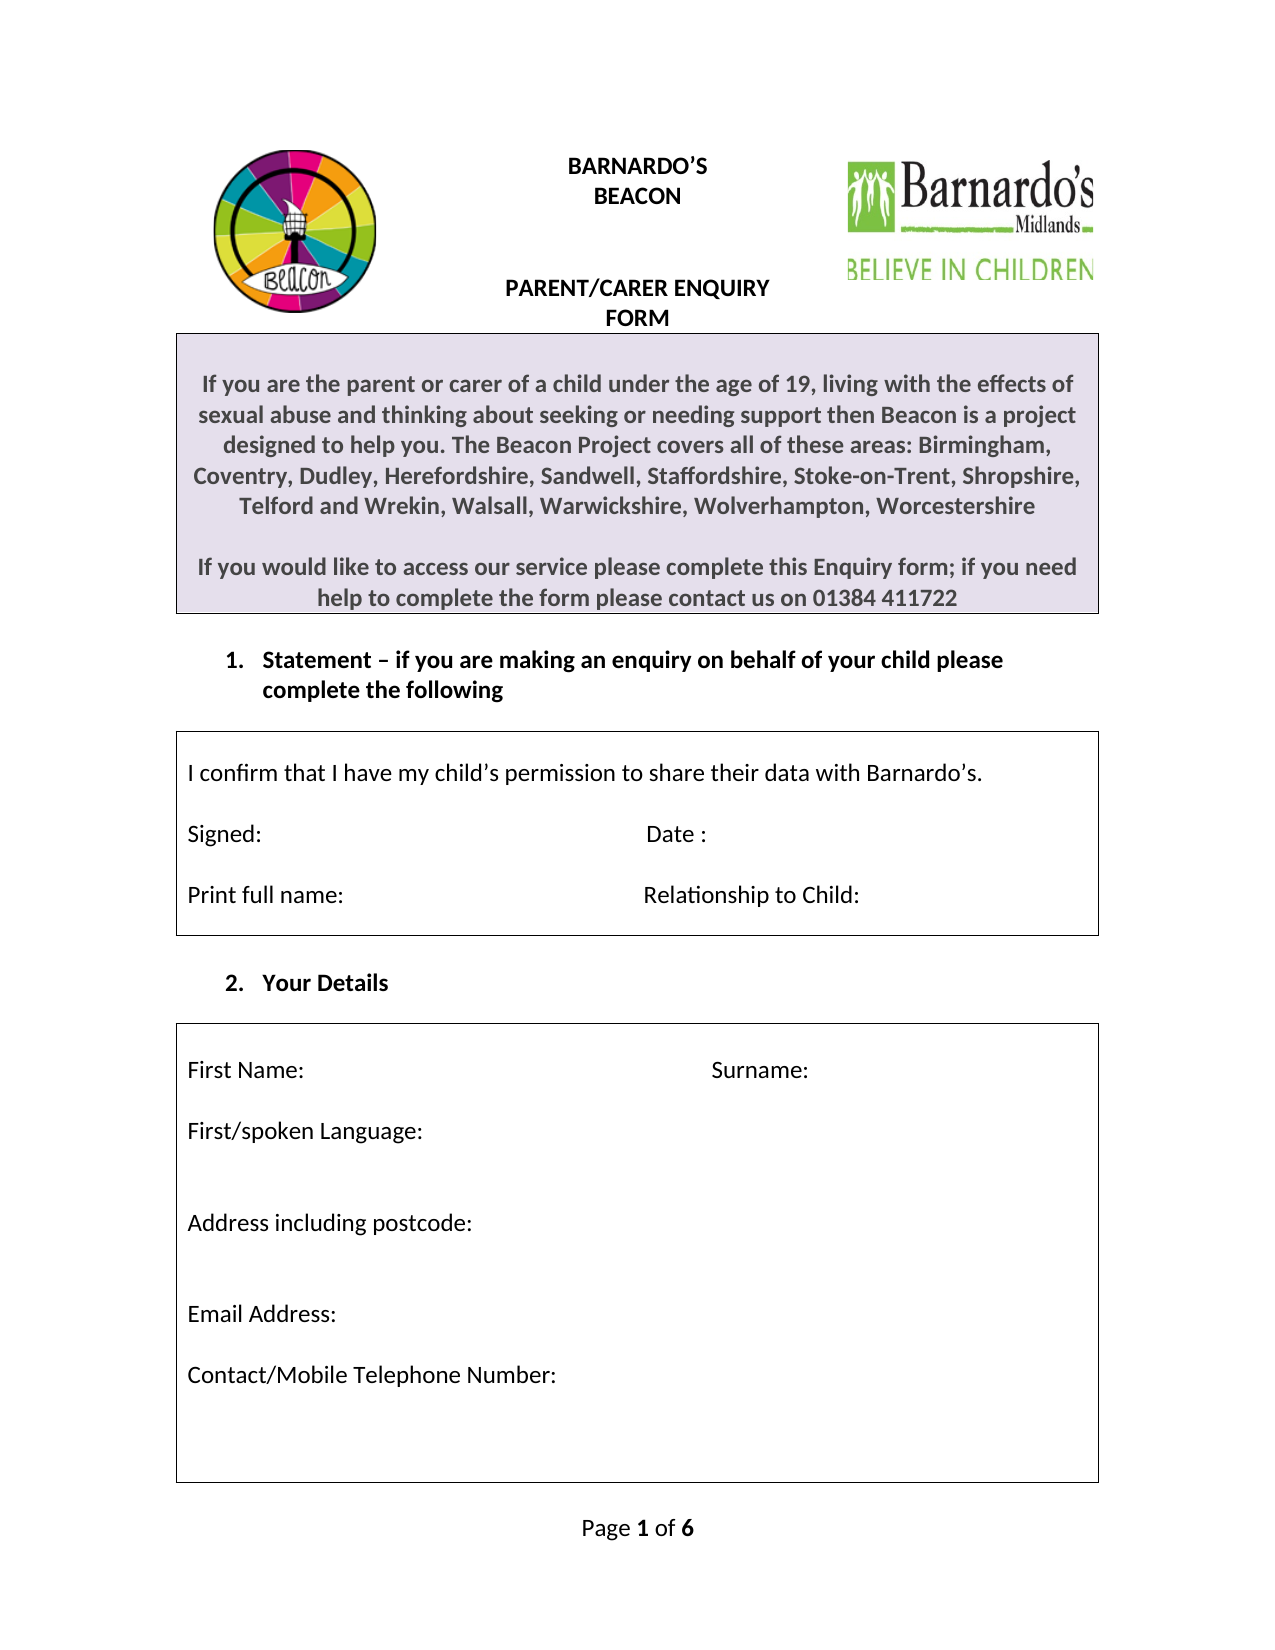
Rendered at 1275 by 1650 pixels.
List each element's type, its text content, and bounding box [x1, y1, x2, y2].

table_header [791, 150, 1099, 333]
picture [846, 160, 1093, 279]
table_header [176, 150, 484, 333]
picture [213, 150, 377, 313]
list Statement – if you are making an enquiry on behalf of your child please complete the following [225, 644, 1087, 705]
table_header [177, 1024, 1098, 1482]
table_header I confirm that I have my child’s permission to share their data with Barnardo’s. Signed: Date : Print full name: Relationship to Child: [177, 732, 1098, 935]
list Your Details [225, 967, 1087, 997]
table_cell If you are the parent or carer of a child under the age of 19, living with the effects of sexual abuse and thinking about seeking or needing support then Beacon is a project designed to help you. The Beacon Project covers all of these areas: Birmingham, Coventry, Dudley, Herefordshire, Sandwell, Staffordshire, Stoke-on-Trent, Shropshire, Telford and Wrekin, Walsall, Warwickshire, Wolverhampton, Worcestershire If you would like to access our service please complete this Enquiry form; if you need help to complete the form please contact us on 01384 411722 [177, 334, 1098, 612]
table_header BARNARDO’S BEACON PARENT/CARER ENQUIRY FORM [484, 150, 791, 333]
